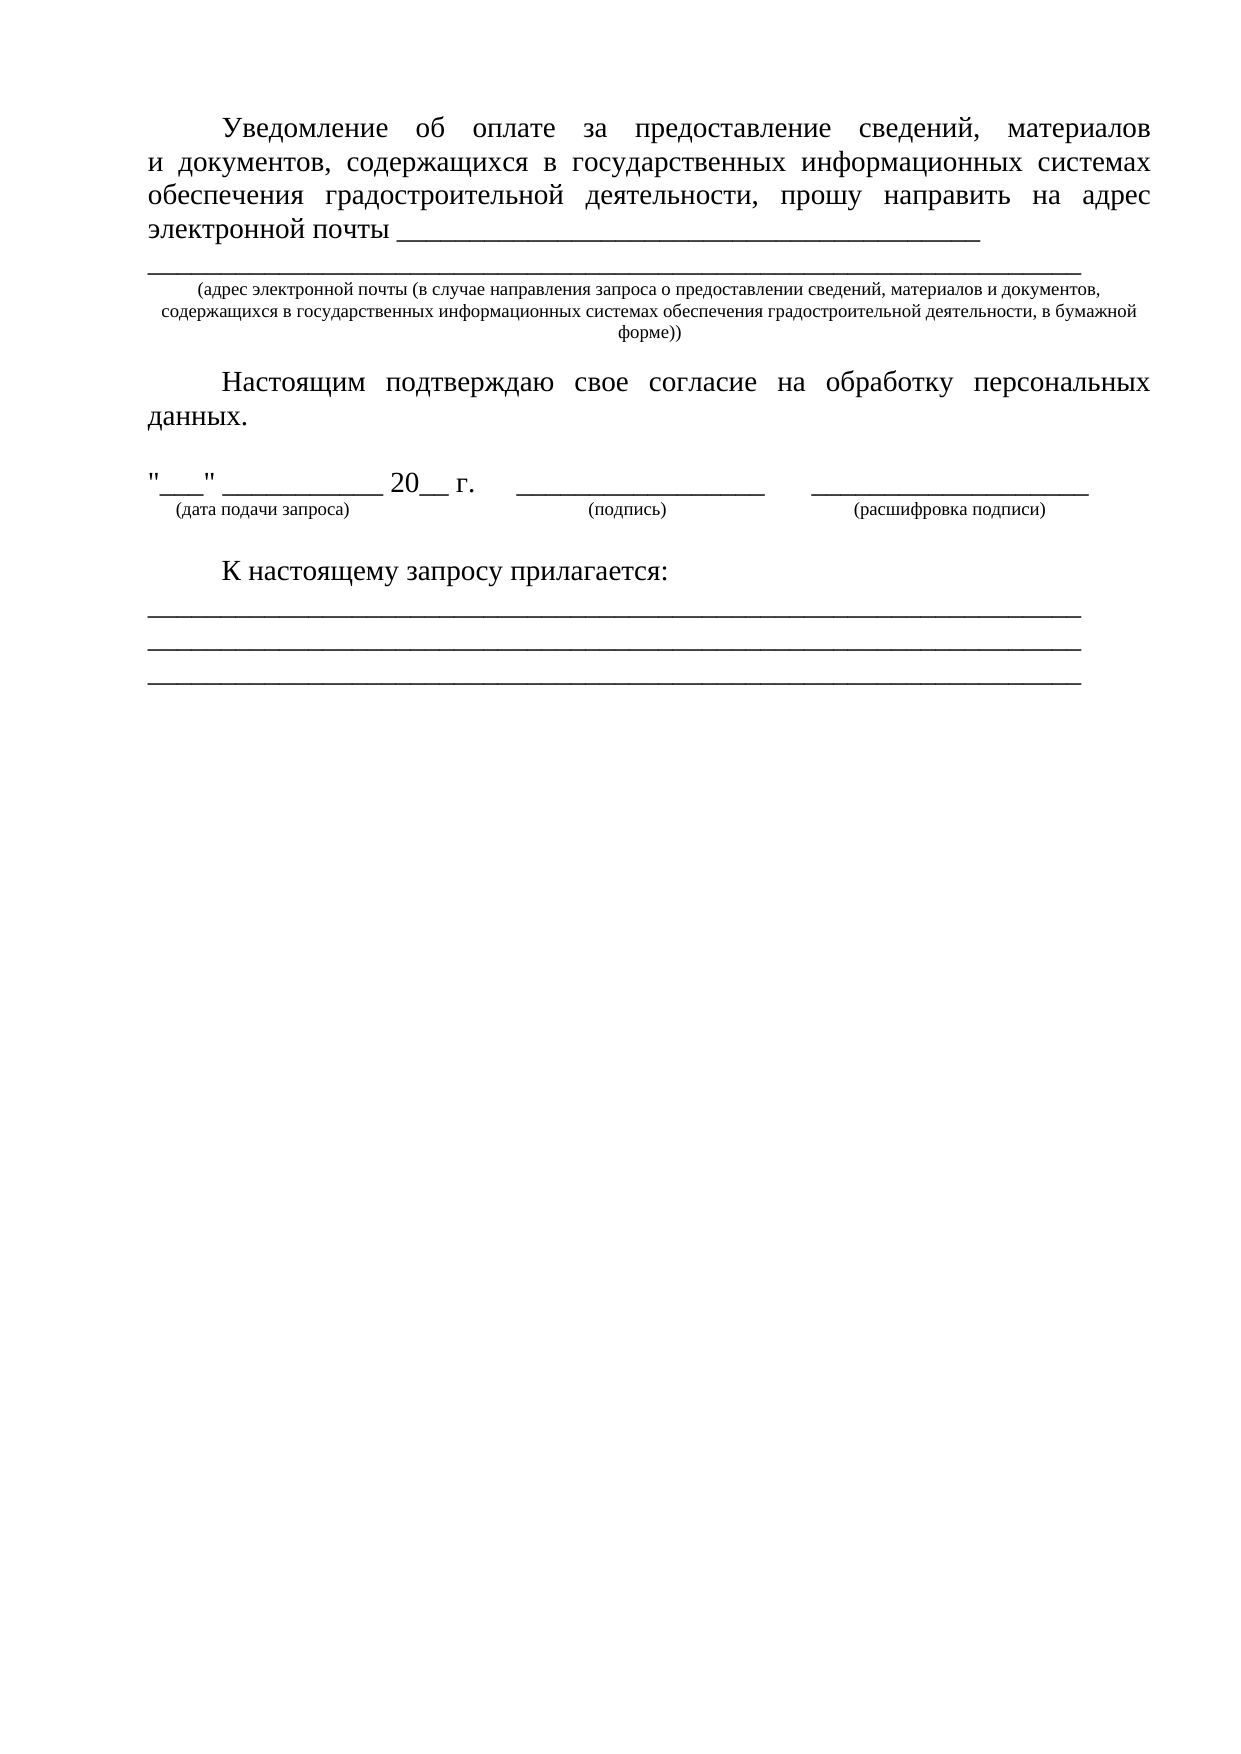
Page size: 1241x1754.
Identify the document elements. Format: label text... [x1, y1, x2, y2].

text ________________________________________________________________ [148, 587, 1152, 621]
text (дата подачи запроса) (подпись) (расшифровка подписи) [148, 498, 1152, 520]
text ________________________________________________________________ [148, 621, 1152, 654]
text Уведомление об оплате за предоставление сведений, материалов и документов, содержащихся в государственных информационных системах обеспечения градостроительной деятельности, прошу направить на адрес электронной почты ________________________________________ [148, 110, 1152, 244]
text ________________________________________________________________ [148, 654, 1152, 688]
text ________________________________________________________________ [148, 244, 1152, 278]
text Настоящим подтверждаю свое согласие на обработку персональных данных. [148, 364, 1152, 431]
text К настоящему запросу прилагается: [148, 553, 1152, 587]
text (адрес электронной почты (в случае направления запроса о предоставлении сведений, материалов и документов, содержащихся в государственных информационных системах обеспечения градостроительной деятельности, в бумажной форме)) [148, 278, 1152, 343]
text "___" ___________ 20__ г. _________________ ___________________ [148, 465, 1152, 498]
